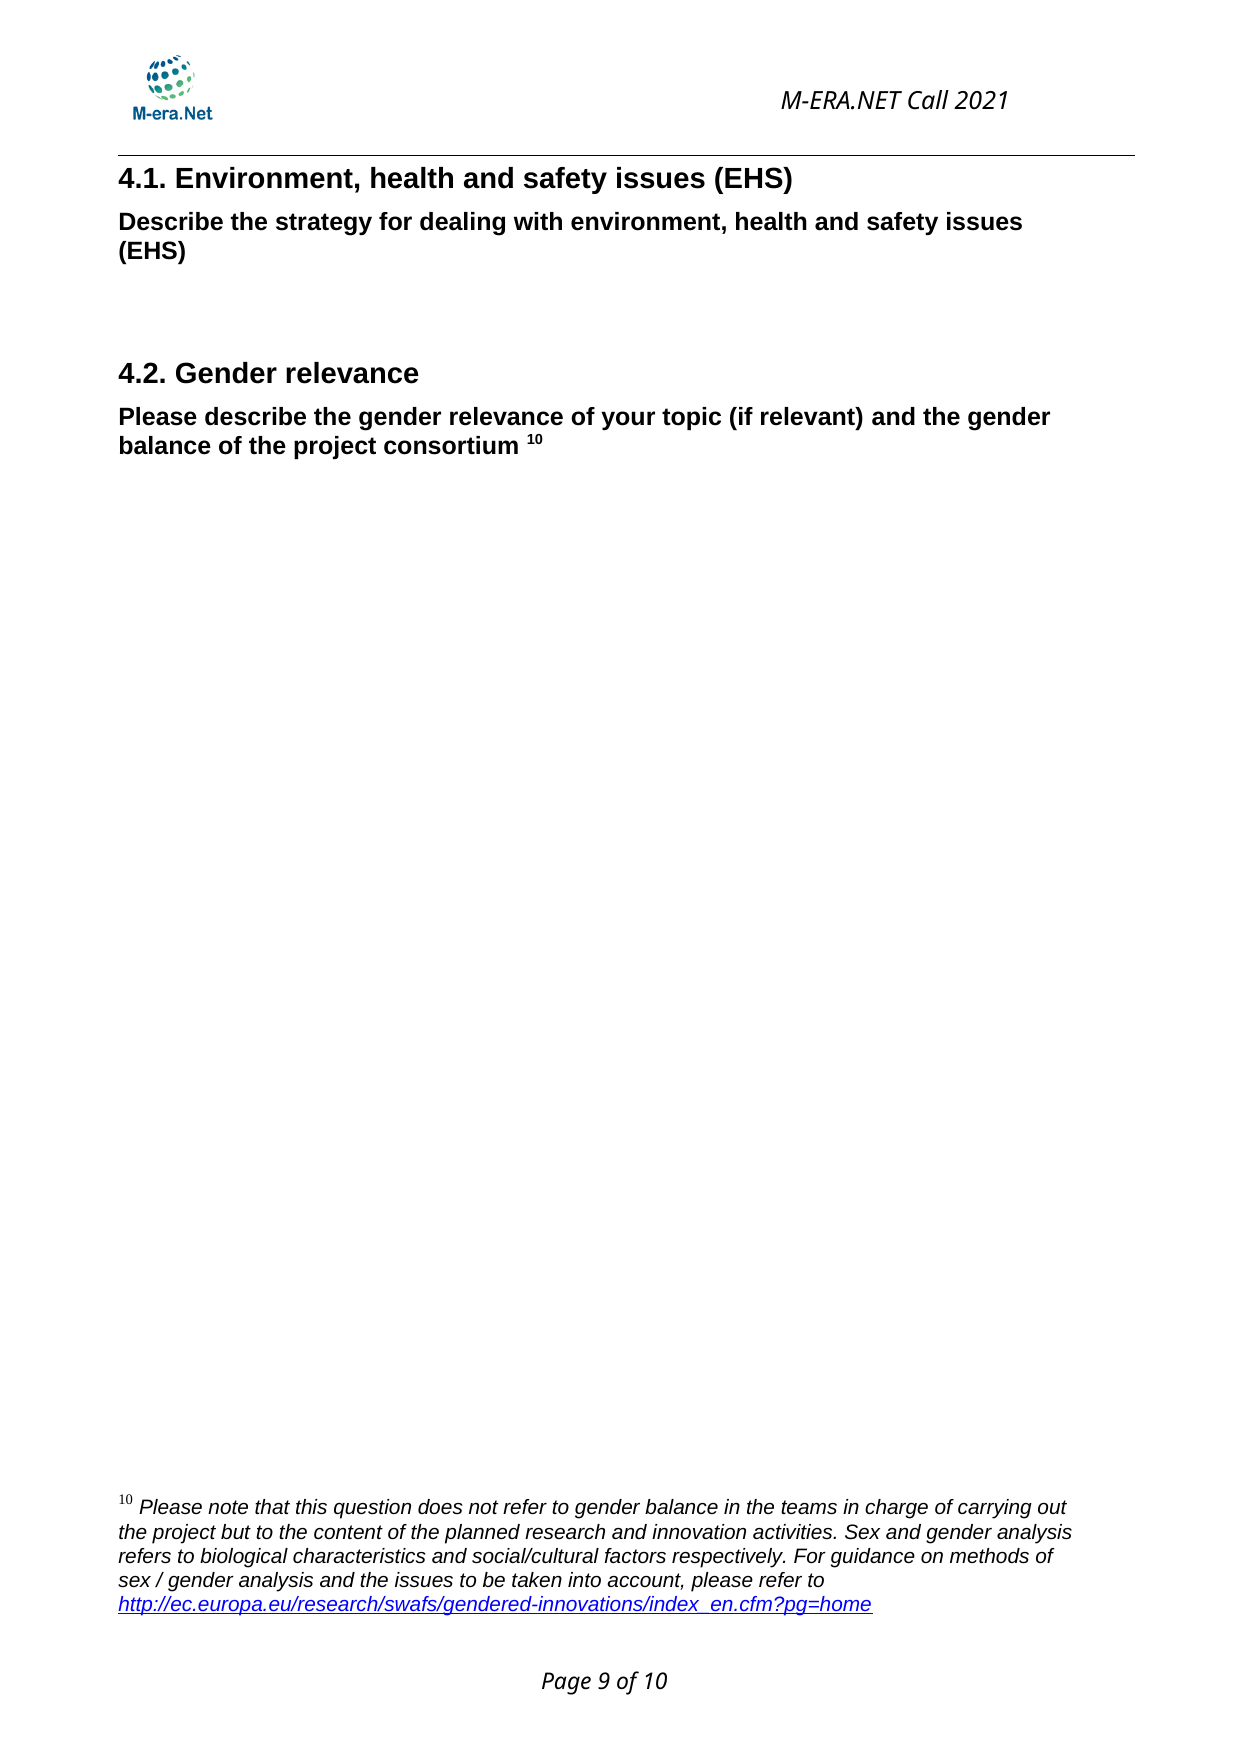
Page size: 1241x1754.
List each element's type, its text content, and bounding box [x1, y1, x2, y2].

text Describe the strategy for dealing with environment, health and safety issues (EHS) [118, 207, 1092, 264]
picture [129, 44, 214, 129]
subtitle 4.2. Gender relevance [118, 356, 1092, 389]
subtitle 4.1. Environment, health and safety issues (EHS) [118, 161, 1092, 194]
text Please describe the gender relevance of your topic (if relevant) and the gender balance of the project consortium [118, 402, 1092, 459]
